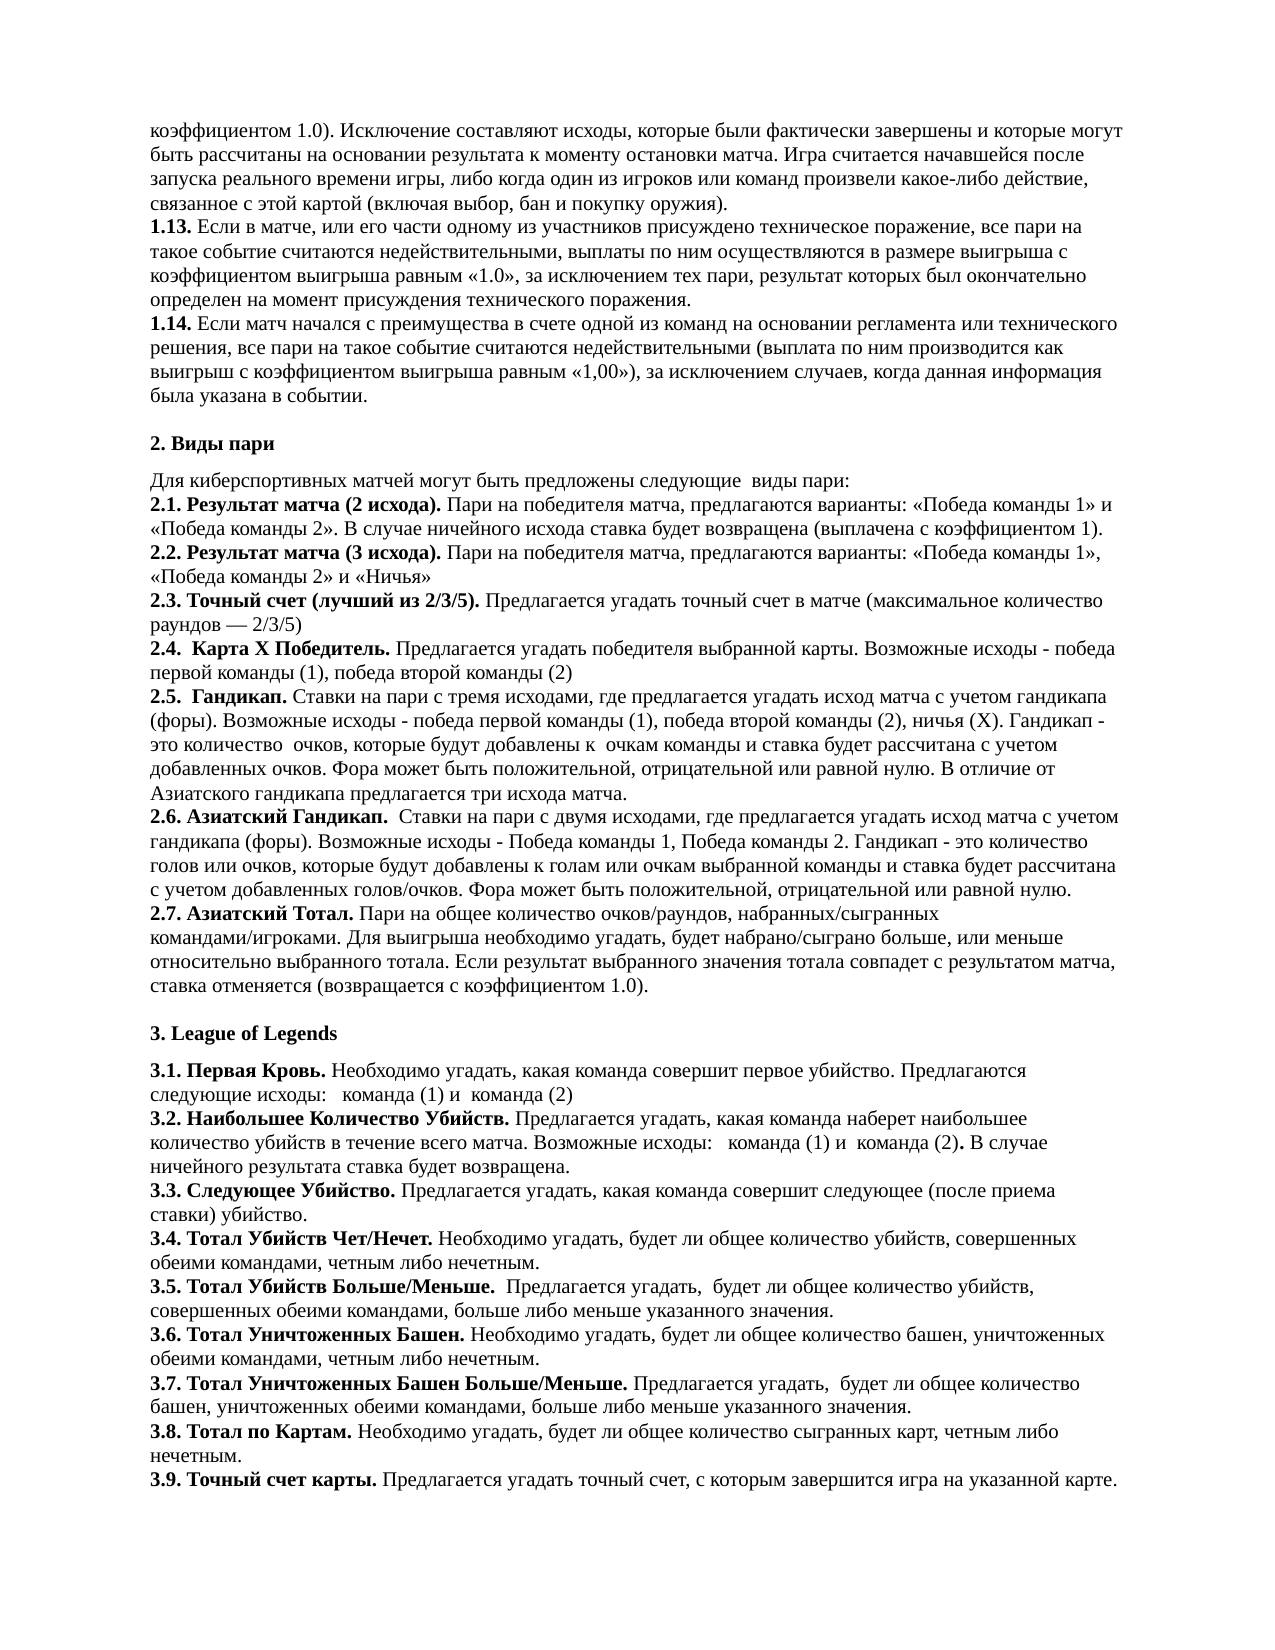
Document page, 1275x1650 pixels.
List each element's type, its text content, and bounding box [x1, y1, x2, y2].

text 3.7. Тотал Уничтоженных Башен Больше/Меньше. Предлагается угадать, будет ли общее количество башен, уничтоженных обеими командами, больше либо меньше указанного значения. [150, 1370, 1125, 1418]
text 3.9. Точный счет карты. Предлагается угадать точный счет, с которым завершится игра на указанной карте. [150, 1467, 1125, 1491]
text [150, 118, 1125, 214]
text 2.2. Результат матча (3 исхода). Пари на победителя матча, предлагаются варианты: «Победа команды 1», «Победа команды 2» и «Ничья» [150, 540, 1125, 588]
text 3.4. Тотал Убийств Чет/Нечет. Необходимо угадать, будет ли общее количество убийств, совершенных обеими командами, четным либо нечетным. [150, 1226, 1125, 1274]
text 2.6. Азиатский Гандикап. Ставки на пари с двумя исходами, где предлагается угадать исход матча с учетом гандикапа (форы). Возможные исходы - Победа команды 1, Победа команды 2. Гандикап - это количество голов или очков, которые будут добавлены к голам или очкам выбранной команды и ставка будет рассчитана с учетом добавленных голов/очков. Фора может быть положительной, отрицательной или равной нулю. [150, 804, 1125, 901]
text 2.5. Гандикап. Ставки на пари с тремя исходами, где предлагается угадать исход матча с учетом гандикапа (форы). Возможные исходы - победа первой команды (1), победа второй команды (2), ничья (X). Гандикап - это количество очков, которые будут добавлены к очкам команды и ставка будет рассчитана с учетом добавленных очков. Фора может быть положительной, отрицательной или равной нулю. В отличие от Азиатского гандикапа предлагается три исхода матча. [150, 684, 1125, 804]
text 2. Виды пари [150, 431, 1125, 455]
text 2.3. Точный счет (лучший из 2/3/5). Предлагается угадать точный счет в матче (максимальное количество раундов — 2/3/5) [150, 588, 1125, 636]
text 3.5. Тотал Убийств Больше/Меньше. Предлагается угадать, будет ли общее количество убийств, совершенных обеими командами, больше либо меньше указанного значения. [150, 1274, 1125, 1322]
text 2.7. Азиатский Тотал. Пари на общее количество очков/раундов, набранных/сыгранных командами/игроками. Для выигрыша необходимо угадать, будет набрано/сыграно больше, или меньше относительно выбранного тотала. Если результат выбранного значения тотала совпадет с результатом матча, ставка отменяется (возвращается с коэффициентом 1.0). [150, 901, 1125, 997]
text 3.6. Тотал Уничтоженных Башен. Необходимо угадать, будет ли общее количество башен, уничтоженных обеими командами, четным либо нечетным. [150, 1322, 1125, 1370]
text 1.14. Если матч начался с преимущества в счете одной из команд на основании регламента или технического решения, все пари на такое событие считаются недействительными (выплата по ним производится как выигрыш с коэффициентом выигрыша равным «1,00»), за исключением случаев, когда данная информация была указана в событии. [150, 311, 1125, 407]
text 2.4. Карта Х Победитель. Предлагается угадать победителя выбранной карты. Возможные исходы - победа первой команды (1), победа второй команды (2) [150, 636, 1125, 684]
text 3.2. Наибольшее Количество Убийств. Предлагается угадать, какая команда наберет наибольшее количество убийств в течение всего матча. Возможные исходы: команда (1) и команда (2). В случае ничейного результата ставка будет возвращена. [150, 1106, 1125, 1178]
text 2.1. Результат матча (2 исхода). Пари на победителя матча, предлагаются варианты: «Победа команды 1» и «Победа команды 2». В случае ничейного исхода ставка будет возвращена (выплачена с коэффициентом 1). [150, 492, 1125, 540]
text 3.1. Первая Кровь. Необходимо угадать, какая команда совершит первое убийство. Предлагаются следующие исходы: команда (1) и команда (2) [150, 1058, 1125, 1106]
text 3.3. Следующее Убийство. Предлагается угадать, какая команда совершит следующее (после приема ставки) убийство. [150, 1178, 1125, 1226]
text 3.8. Тотал по Картам. Необходимо угадать, будет ли общее количество сыгранных карт, четным либо нечетным. [150, 1418, 1125, 1467]
text 3. League of Legends [150, 1021, 1125, 1045]
text 1.13. Если в матче, или его части одному из участников присуждено техническое поражение, все пари на такое событие считаются недействительными, выплаты по ним осуществляются в размере выигрыша с коэффициентом выигрыша равным «1.0», за исключением тех пари, результат которых был окончательно определен на момент присуждения технического поражения. [150, 214, 1125, 311]
text Для киберспортивных матчей могут быть предложены следующие виды пари: [150, 468, 1125, 492]
